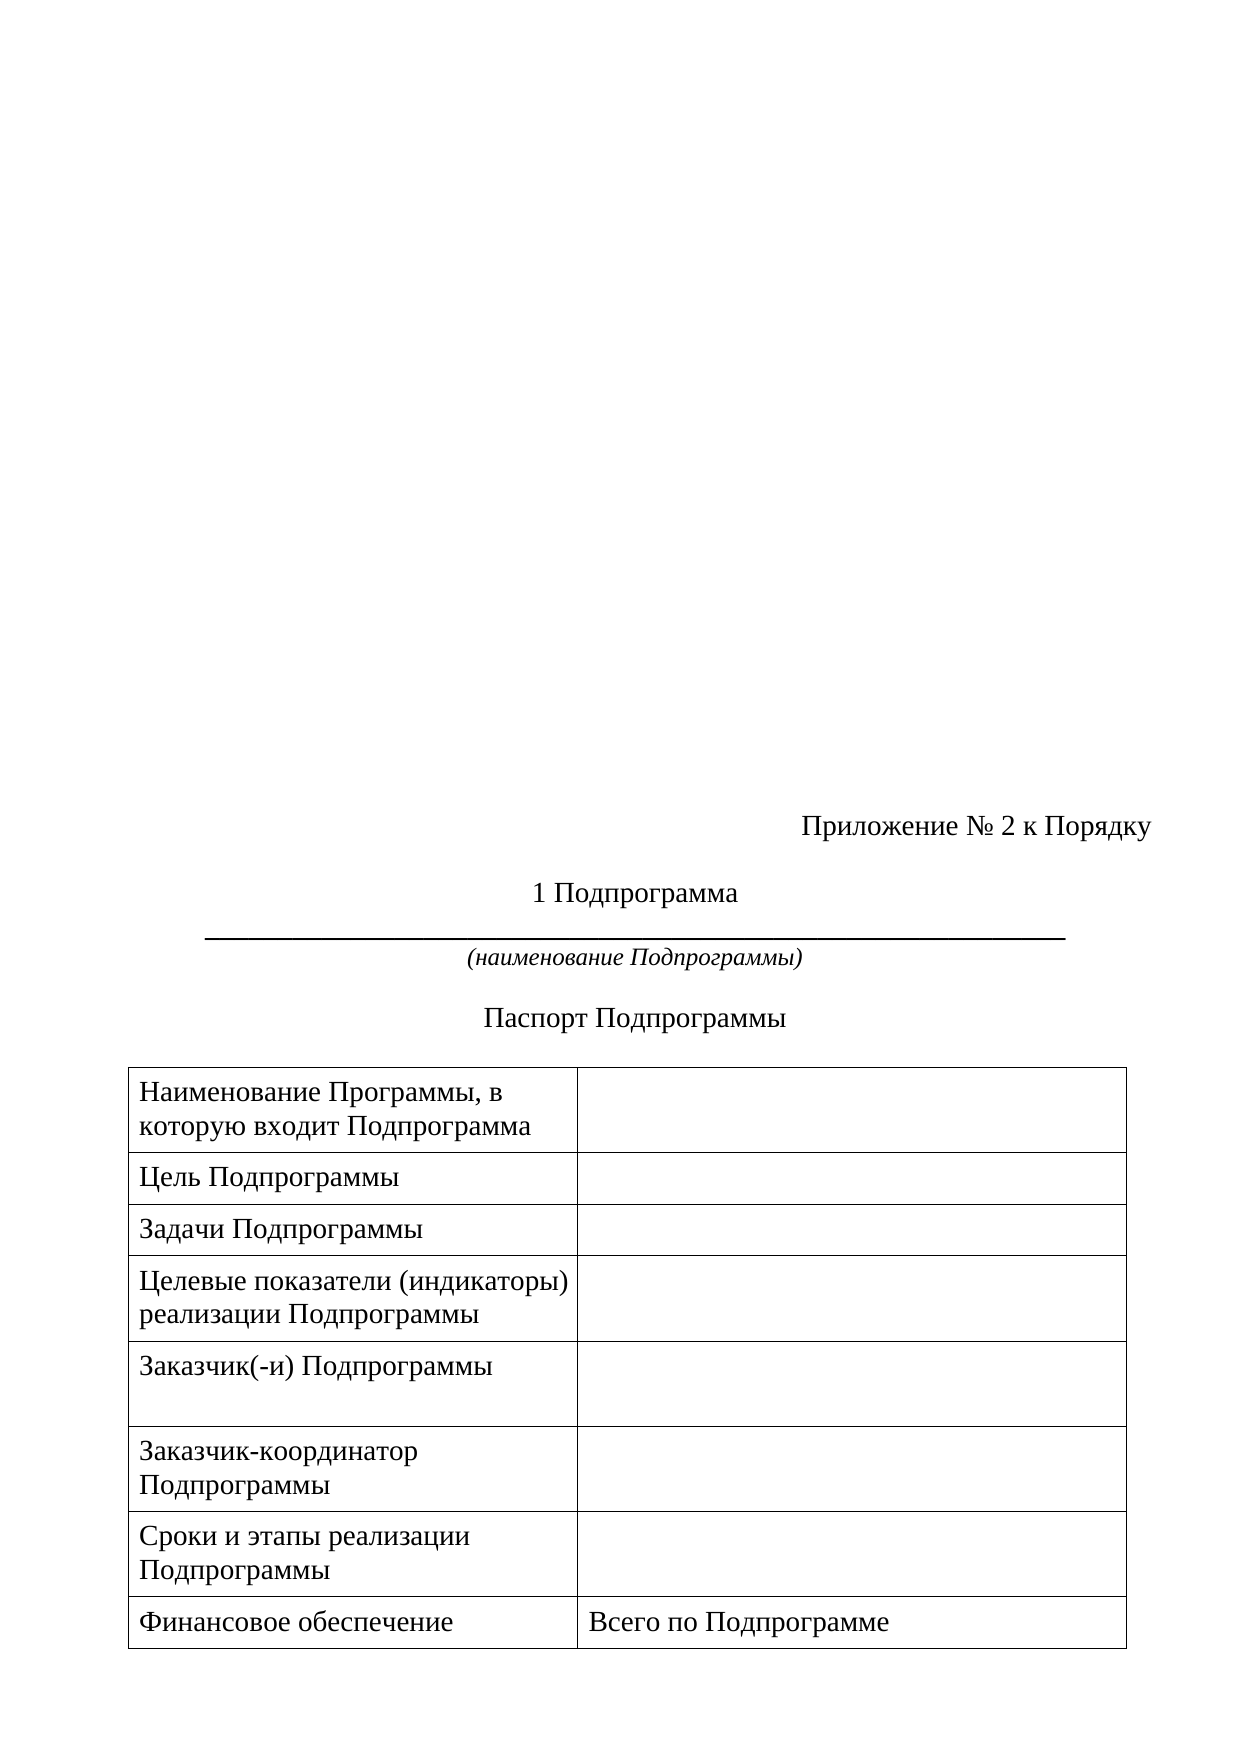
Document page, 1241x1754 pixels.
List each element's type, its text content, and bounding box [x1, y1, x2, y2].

text Паспорт Подпрограммы [118, 1000, 1152, 1033]
text (наименование Подпрограммы) [118, 942, 1152, 971]
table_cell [578, 1597, 1126, 1648]
table_cell Заказчик(-и) Подпрограммы [129, 1342, 577, 1426]
table_cell [578, 1427, 1126, 1511]
table_cell Задачи Подпрограммы [129, 1205, 577, 1255]
table_cell Цель Подпрограммы [129, 1153, 577, 1204]
text Приложение № 2 к Порядку [118, 808, 1152, 842]
text 1 Подпрограмма [118, 875, 1152, 909]
table_cell Сроки и этапы реализации Подпрограммы [129, 1512, 577, 1596]
table_cell [578, 1153, 1126, 1204]
table_cell Заказчик-координатор Подпрограммы [129, 1427, 577, 1511]
table_header Наименование Программы, в которую входит Подпрограмма [129, 1068, 577, 1152]
text ___________________________________________________________ [118, 909, 1152, 942]
table_cell [578, 1256, 1126, 1341]
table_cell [129, 1597, 577, 1648]
table_cell [578, 1342, 1126, 1426]
table_cell [578, 1512, 1126, 1596]
table_cell Целевые показатели (индикаторы) реализации Подпрограммы [129, 1256, 577, 1341]
table_header [578, 1068, 1126, 1152]
table_cell [578, 1205, 1126, 1255]
